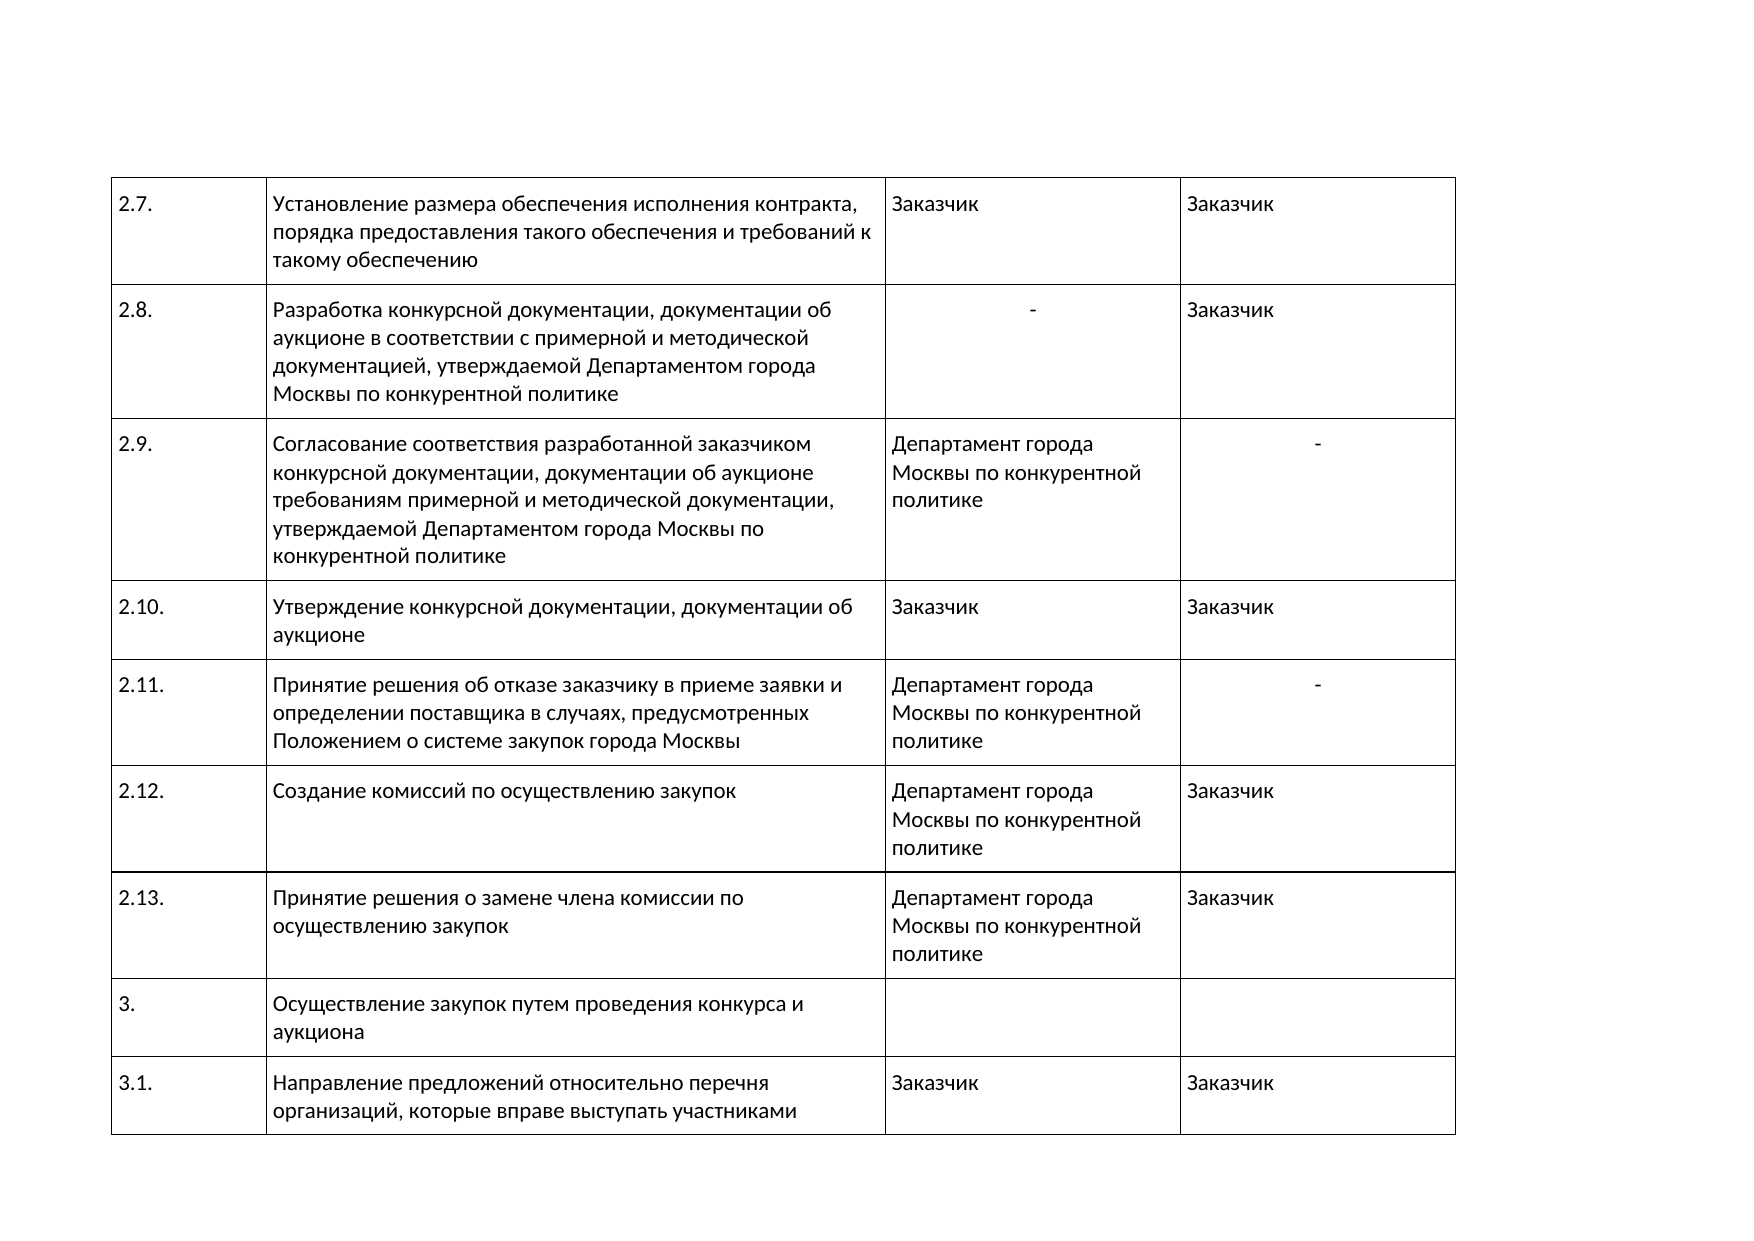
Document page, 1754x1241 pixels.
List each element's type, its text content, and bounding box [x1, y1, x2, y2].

table_cell Принятие решения об отказе заказчику в приеме заявки и определении поставщика в случаях, предусмотренных Положением о системе закупок города Москвы [267, 660, 885, 765]
table_cell Департамент города Москвы по конкурентной политике [886, 873, 1180, 978]
table_cell Заказчик [886, 178, 1180, 283]
table_cell Заказчик [1181, 873, 1455, 978]
table_cell Создание комиссий по осуществлению закупок [267, 766, 885, 871]
table_cell Установление размера обеспечения исполнения контракта, порядка предоставления такого обеспечения и требований к такому обеспечению [267, 178, 885, 283]
table_cell 2.13. [112, 873, 266, 978]
table_cell 2.10. [112, 581, 266, 659]
table_cell 3.1. [112, 1057, 266, 1134]
table_cell Заказчик [1181, 285, 1455, 418]
table_cell Заказчик [1181, 766, 1455, 871]
table_cell - [1181, 660, 1455, 765]
table_cell 2.7. [112, 178, 266, 283]
table_cell Принятие решения о замене члена комиссии по осуществлению закупок [267, 873, 885, 978]
table_cell Заказчик [1181, 178, 1455, 283]
table_cell [1181, 979, 1455, 1056]
table_cell Департамент города Москвы по конкурентной политике [886, 766, 1180, 871]
table_cell Заказчик [1181, 581, 1455, 659]
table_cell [267, 1057, 885, 1134]
table_cell Департамент города Москвы по конкурентной политике [886, 660, 1180, 765]
table_cell 3. [112, 979, 266, 1056]
table_cell Разработка конкурсной документации, документации об аукционе в соответствии с примерной и методической документацией, утверждаемой Департаментом города Москвы по конкурентной политике [267, 285, 885, 418]
table_cell Согласование соответствия разработанной заказчиком конкурсной документации, документации об аукционе требованиям примерной и методической документации, утверждаемой Департаментом города Москвы по конкурентной политике [267, 419, 885, 580]
table_cell Департамент города Москвы по конкурентной политике [886, 419, 1180, 580]
table_cell - [1181, 419, 1455, 580]
table_cell 2.12. [112, 766, 266, 871]
table_cell Осуществление закупок путем проведения конкурса и аукциона [267, 979, 885, 1056]
table_cell [886, 979, 1180, 1056]
table_cell Заказчик [886, 581, 1180, 659]
table_cell Заказчик [1181, 1057, 1455, 1134]
table_cell 2.8. [112, 285, 266, 418]
table_cell Утверждение конкурсной документации, документации об аукционе [267, 581, 885, 659]
table_cell - [886, 285, 1180, 418]
table_cell 2.11. [112, 660, 266, 765]
table_cell 2.9. [112, 419, 266, 580]
table_cell Заказчик [886, 1057, 1180, 1134]
